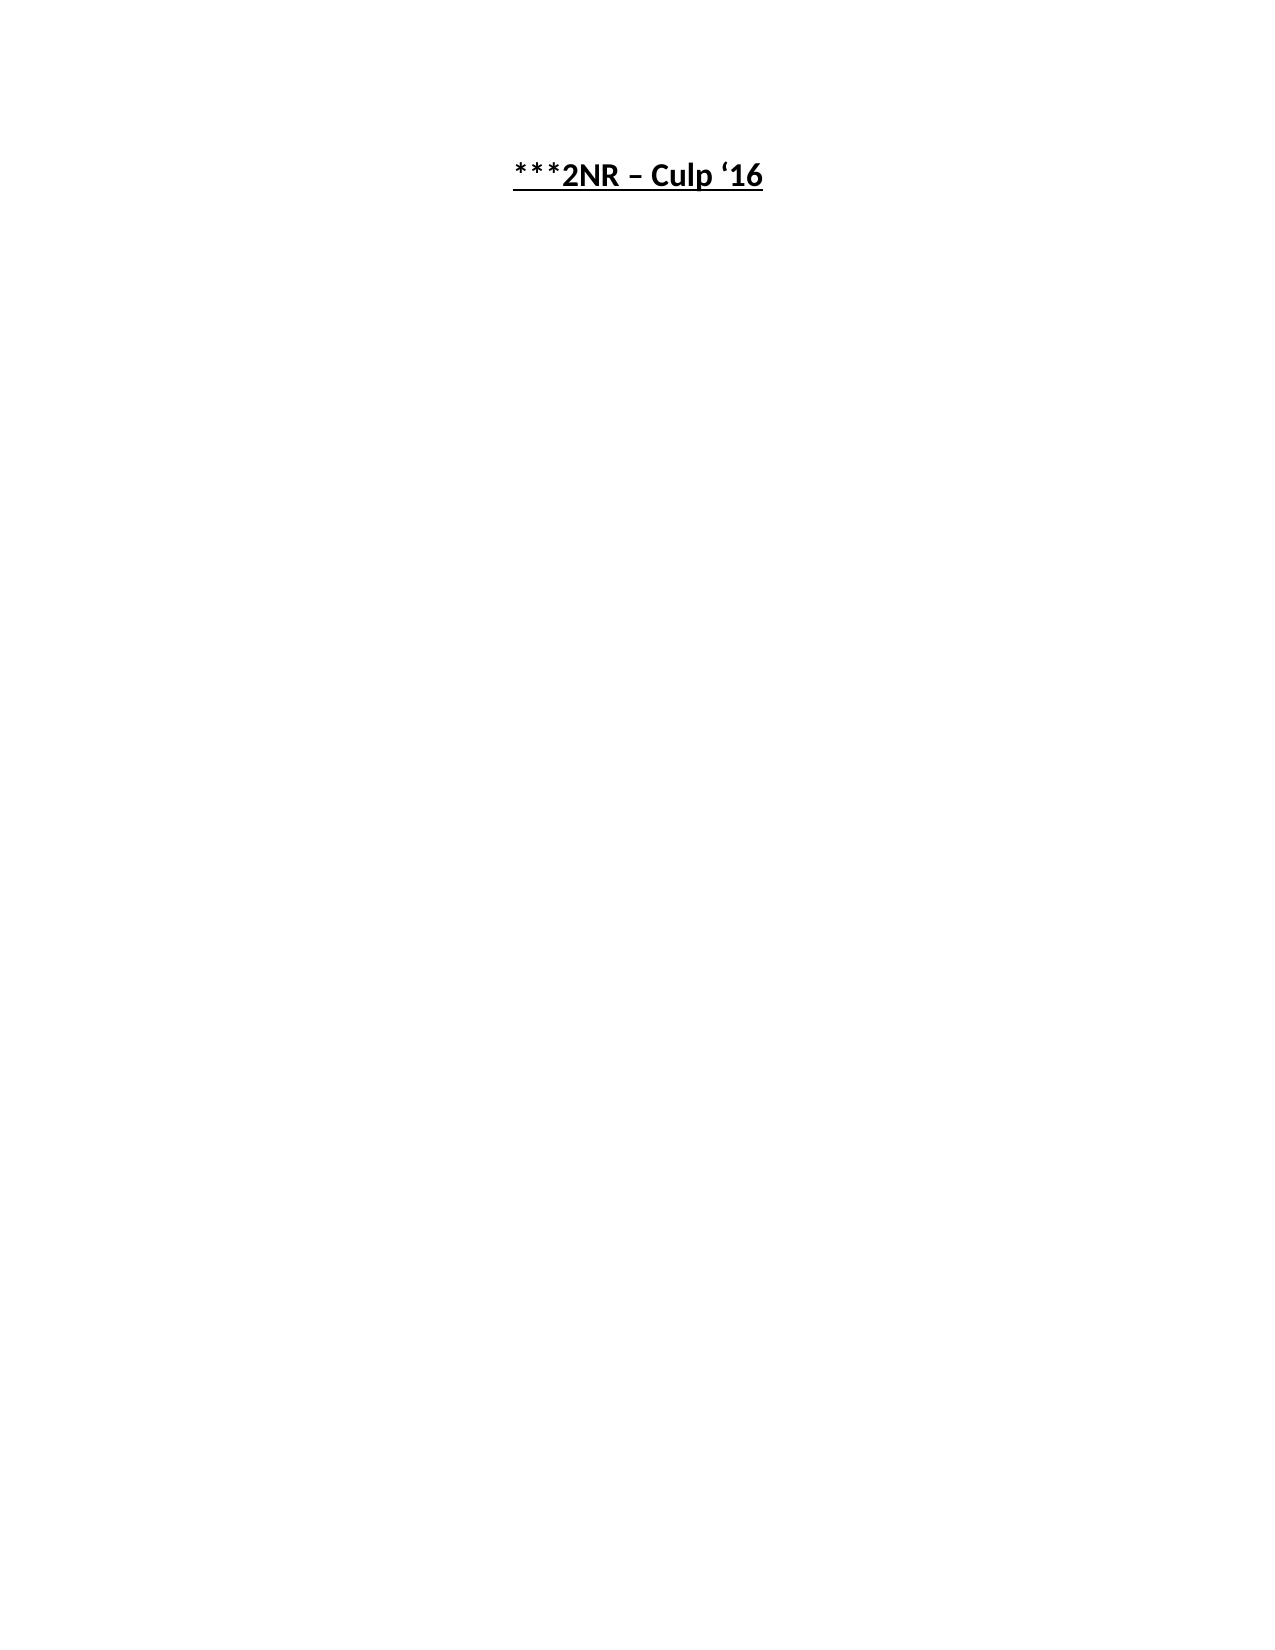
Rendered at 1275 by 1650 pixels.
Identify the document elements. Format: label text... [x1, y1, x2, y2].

subtitle ***2NR – Culp ‘16 [150, 154, 1125, 195]
